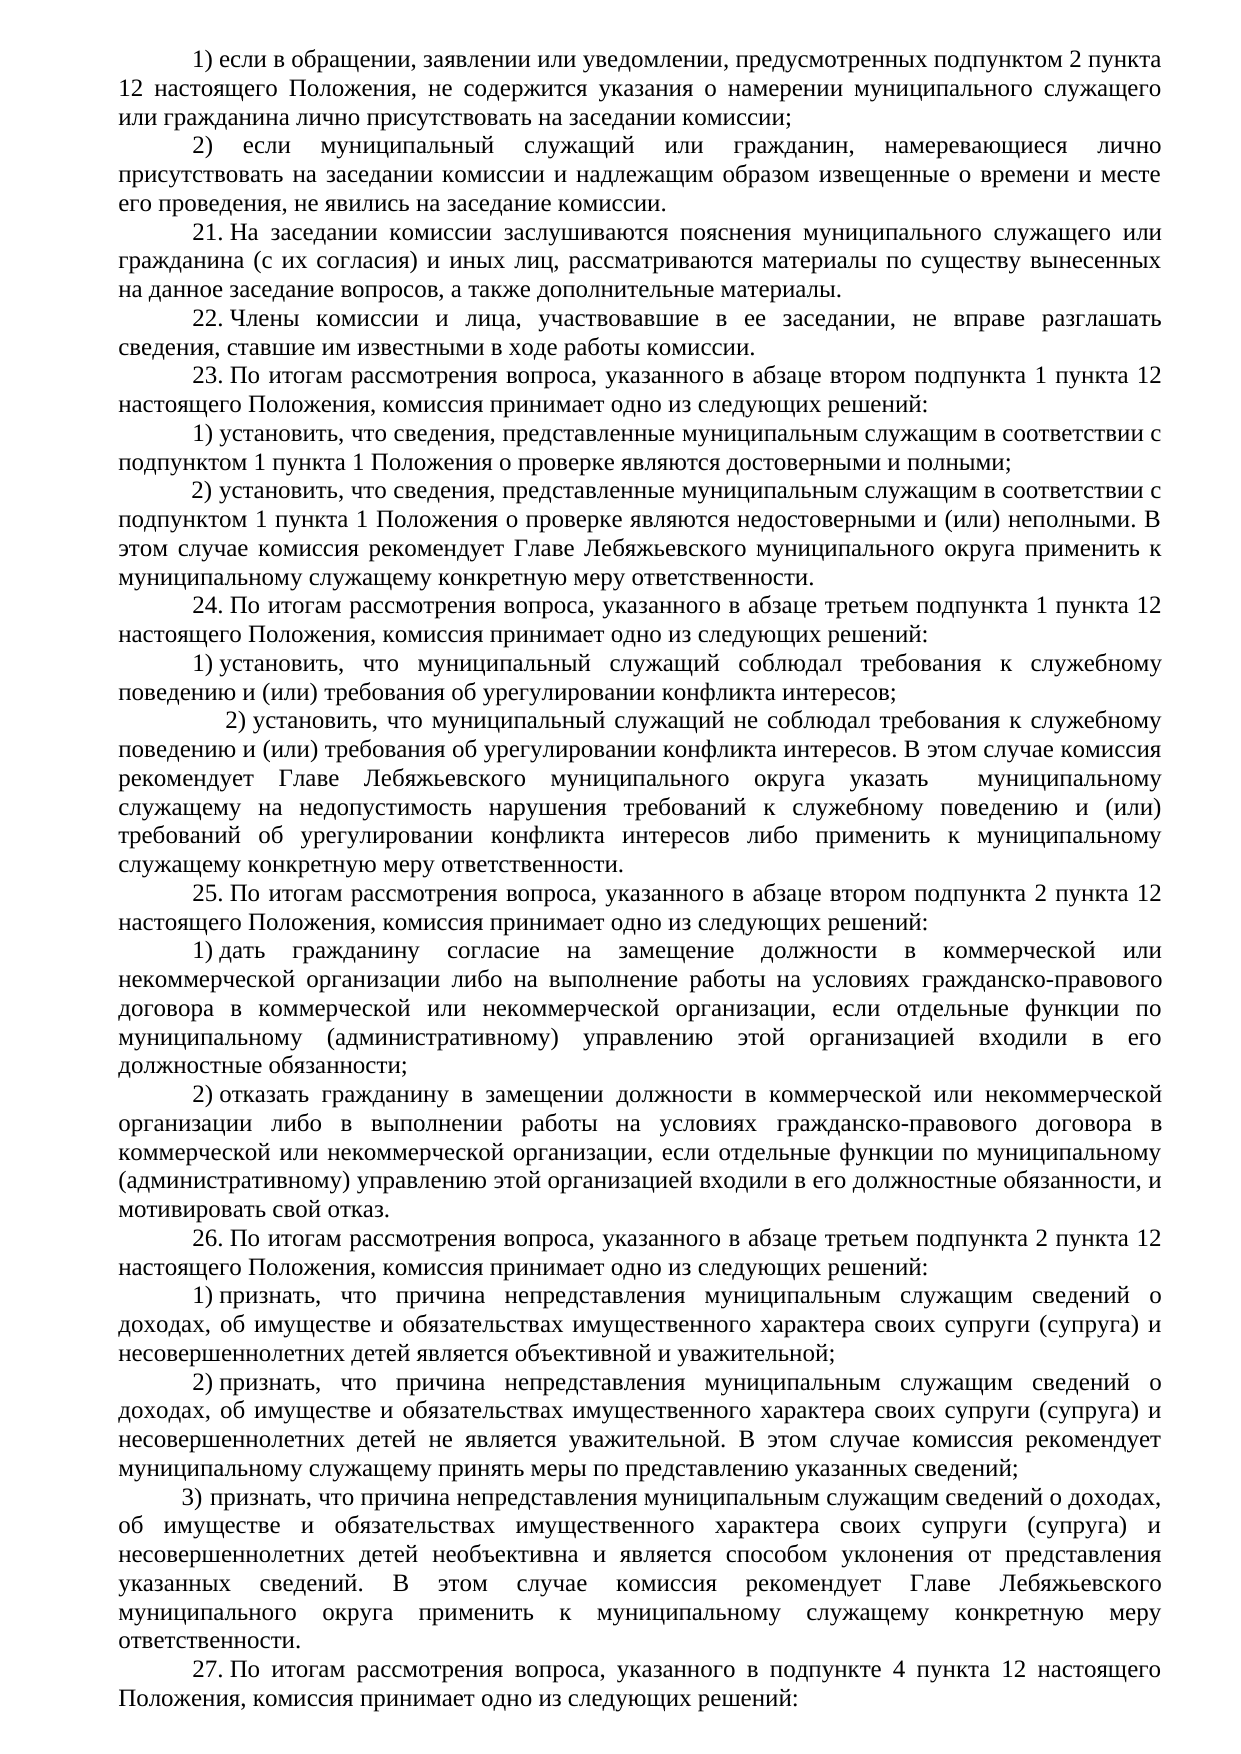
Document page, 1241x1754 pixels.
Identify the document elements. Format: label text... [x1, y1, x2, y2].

text 2) установить, что сведения, представленные муниципальным служащим в соответствии с подпунктом 1 пункта 1 Положения о проверке являются недостоверными и (или) неполными. В этом случае комиссия рекомендует Главе Лебяжьевского муниципального округа применить к муниципальному служащему конкретную меру ответственности. [118, 476, 1162, 591]
text 1) признать, что причина непредставления муниципальным служащим сведений о доходах, об имуществе и обязательствах имущественного характера своих супруги (супруга) и несовершеннолетних детей является объективной и уважительной; [118, 1281, 1162, 1367]
text 3) признать, что причина непредставления муниципальным служащим сведений о доходах, об имуществе и обязательствах имущественного характера своих супруги (супруга) и несовершеннолетних детей необъективна и является способом уклонения от представления указанных сведений. В этом случае комиссия рекомендует Главе Лебяжьевского муниципального округа применить к муниципальному служащему конкретную меру ответственности. [118, 1482, 1162, 1654]
text 26. По итогам рассмотрения вопроса, указанного в абзаце третьем подпункта 2 пункта 12 настоящего Положения, комиссия принимает одно из следующих решений: [118, 1223, 1162, 1281]
text 21. На заседании комиссии заслушиваются пояснения муниципального служащего или гражданина (с их согласия) и иных лиц, рассматриваются материалы по существу вынесенных на данное заседание вопросов, а также дополнительные материалы. [118, 217, 1162, 303]
text 1) дать гражданину согласие на замещение должности в коммерческой или некоммерческой организации либо на выполнение работы на условиях гражданско-правового договора в коммерческой или некоммерческой организации, если отдельные функции по муниципальному (административному) управлению этой организацией входили в его должностные обязанности; [118, 936, 1162, 1079]
text 1) установить, что муниципальный служащий соблюдал требования к служебному поведению и (или) требования об урегулировании конфликта интересов; [118, 648, 1162, 706]
text 23. По итогам рассмотрения вопроса, указанного в абзаце втором подпункта 1 пункта 12 настоящего Положения, комиссия принимает одно из следующих решений: [118, 361, 1162, 418]
text 2) если муниципальный служащий или гражданин, намеревающиеся лично присутствовать на заседании комиссии и надлежащим образом извещенные о времени и месте его проведения, не явились на заседание комиссии. [118, 131, 1162, 217]
text 25. По итогам рассмотрения вопроса, указанного в абзаце втором подпункта 2 пункта 12 настоящего Положения, комиссия принимает одно из следующих решений: [118, 878, 1162, 936]
text 2) отказать гражданину в замещении должности в коммерческой или некоммерческой организации либо в выполнении работы на условиях гражданско-правового договора в коммерческой или некоммерческой организации, если отдельные функции по муниципальному (административному) управлению этой организацией входили в его должностные обязанности, и мотивировать свой отказ. [118, 1079, 1162, 1223]
text 1) если в обращении, заявлении или уведомлении, предусмотренных подпунктом 2 пункта 12 настоящего Положения, не содержится указания о намерении муниципального служащего или гражданина лично присутствовать на заседании комиссии; [118, 44, 1162, 131]
text 2) признать, что причина непредставления муниципальным служащим сведений о доходах, об имуществе и обязательствах имущественного характера своих супруги (супруга) и несовершеннолетних детей не является уважительной. В этом случае комиссия рекомендует муниципальному служащему принять меры по представлению указанных сведений; [118, 1367, 1162, 1482]
text 27. По итогам рассмотрения вопроса, указанного в подпункте 4 пункта 12 настоящего Положения, комиссия принимает одно из следующих решений: [118, 1654, 1162, 1712]
text 24. По итогам рассмотрения вопроса, указанного в абзаце третьем подпункта 1 пункта 12 настоящего Положения, комиссия принимает одно из следующих решений: [118, 591, 1162, 648]
text 2) установить, что муниципальный служащий не соблюдал требования к служебному поведению и (или) требования об урегулировании конфликта интересов. В этом случае комиссия рекомендует Главе Лебяжьевского муниципального округа указать муниципальному служащему на недопустимость нарушения требований к служебному поведению и (или) требований об урегулировании конфликта интересов либо применить к муниципальному служащему конкретную меру ответственности. [118, 706, 1162, 878]
text 22. Члены комиссии и лица, участвовавшие в ее заседании, не вправе разглашать сведения, ставшие им известными в ходе работы комиссии. [118, 303, 1162, 361]
text 1) установить, что сведения, представленные муниципальным служащим в соответствии с подпунктом 1 пункта 1 Положения о проверке являются достоверными и полными; [118, 418, 1162, 476]
